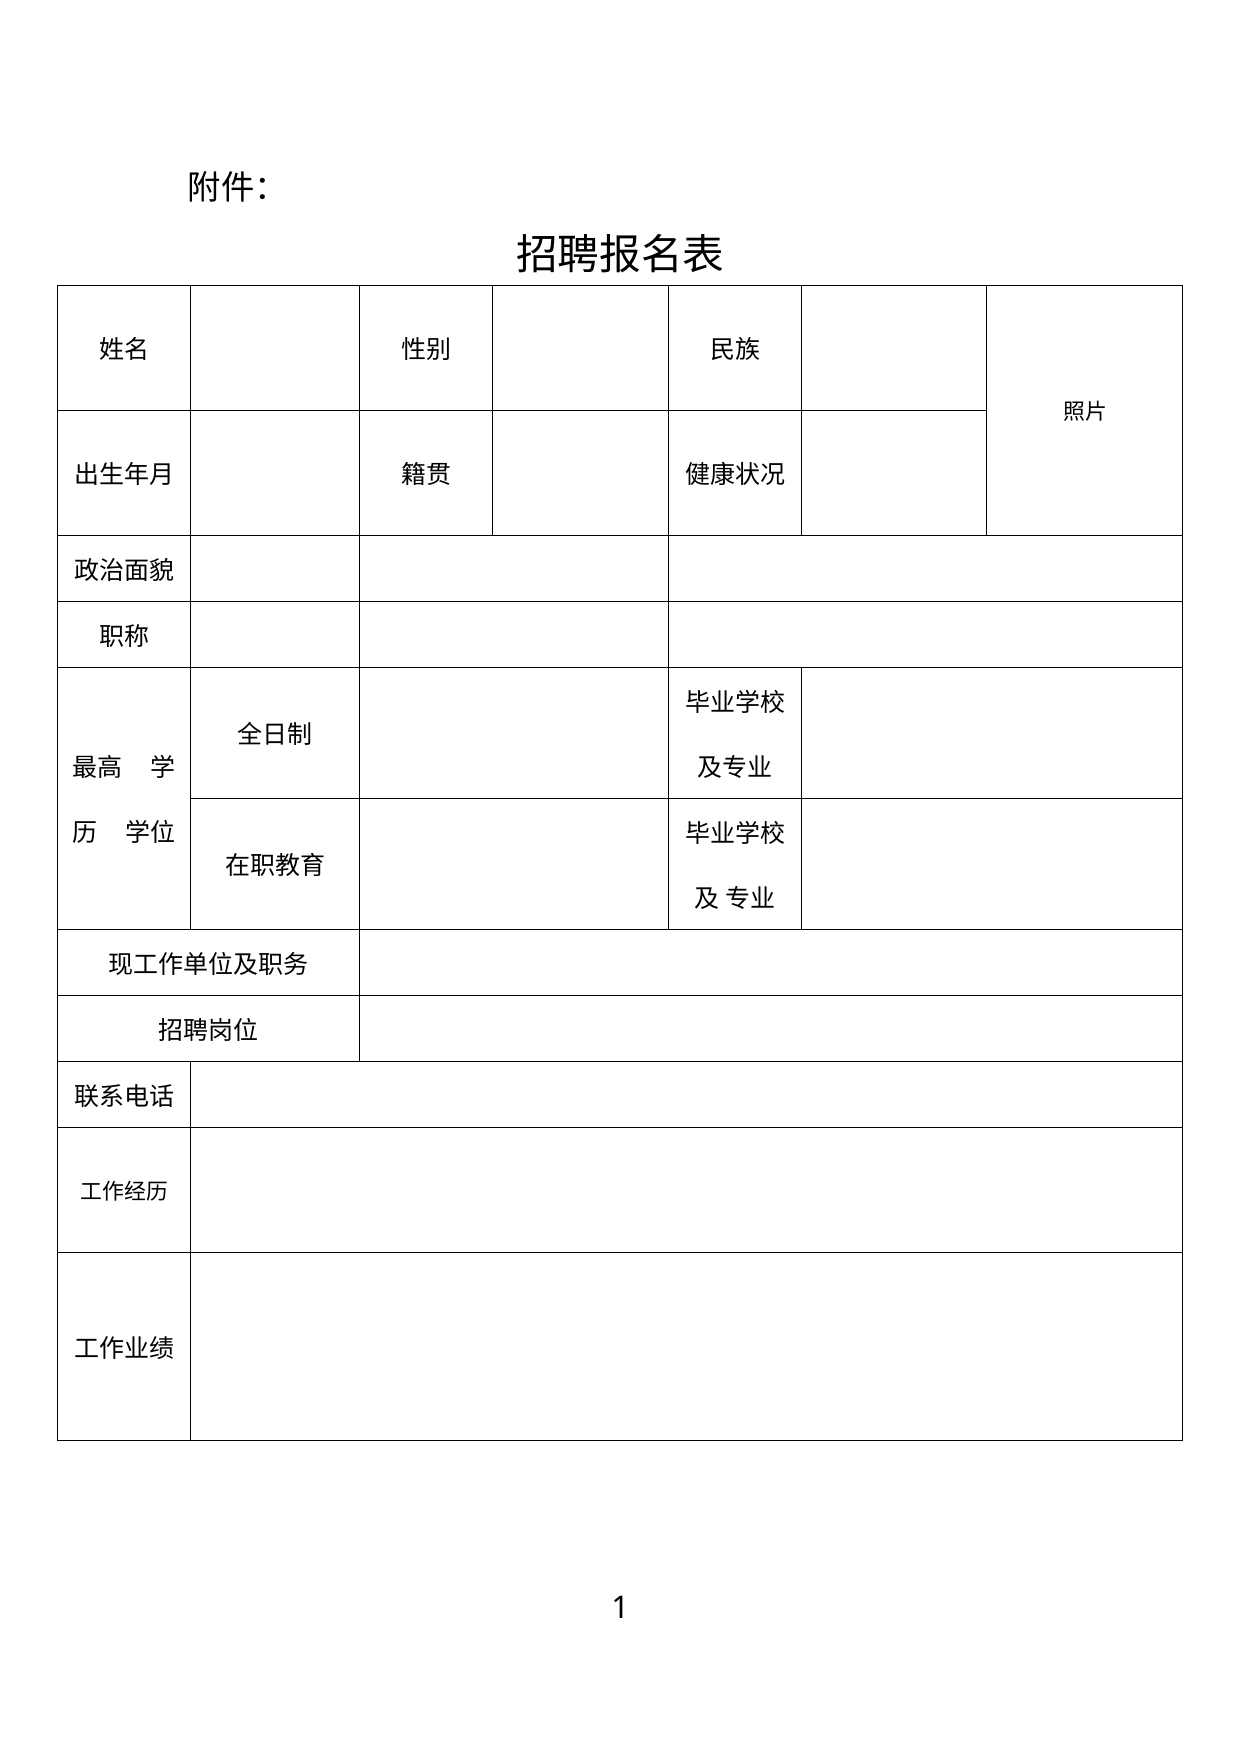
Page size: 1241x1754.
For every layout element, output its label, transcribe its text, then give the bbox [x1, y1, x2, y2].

table_cell [360, 996, 1182, 1061]
table_cell 毕业学校及专业 [669, 668, 801, 798]
table_cell 联系电话 [58, 1062, 190, 1127]
table_cell 籍贯 [360, 411, 492, 535]
table_cell [191, 602, 359, 667]
table_cell 招聘岗位 [58, 996, 359, 1061]
table_cell 毕业学校及 专业 [669, 799, 801, 929]
table_cell 民族 [669, 286, 801, 410]
table_cell [802, 799, 1182, 929]
table_cell 性别 [360, 286, 492, 410]
table_cell 政治面貌 [58, 536, 190, 601]
table_cell 工作业绩 [58, 1253, 190, 1439]
table_cell [493, 286, 668, 410]
table_cell [493, 411, 668, 535]
table_cell 姓名 [58, 286, 190, 410]
table_cell [191, 1062, 1182, 1127]
table_cell [360, 536, 668, 601]
table_cell 照片 [987, 286, 1182, 535]
table_cell [802, 286, 986, 410]
table_cell [191, 1253, 1182, 1439]
table_cell [669, 536, 1182, 601]
table_cell 最高 学历 学位 [58, 668, 190, 929]
table_cell [669, 602, 1182, 667]
table_cell 职称 [58, 602, 190, 667]
table_cell [191, 1128, 1182, 1252]
table_cell [191, 286, 359, 410]
table_header 招聘报名表 [58, 218, 1183, 285]
table_cell [191, 411, 359, 535]
table_cell 出生年月 [58, 411, 190, 535]
text 附件： [187, 152, 1053, 217]
table_cell 工作经历 [58, 1128, 190, 1252]
table_cell [191, 536, 359, 601]
table_cell 健康状况 [669, 411, 801, 535]
table_cell [360, 799, 668, 929]
table_cell [802, 411, 986, 535]
table_cell [360, 668, 668, 798]
table_cell [360, 930, 1182, 995]
table_cell 在职教育 [191, 799, 359, 929]
table_cell [360, 602, 668, 667]
table_cell 现工作单位及职务 [58, 930, 359, 995]
table_cell 全日制 [191, 668, 359, 798]
table_cell [802, 668, 1182, 798]
